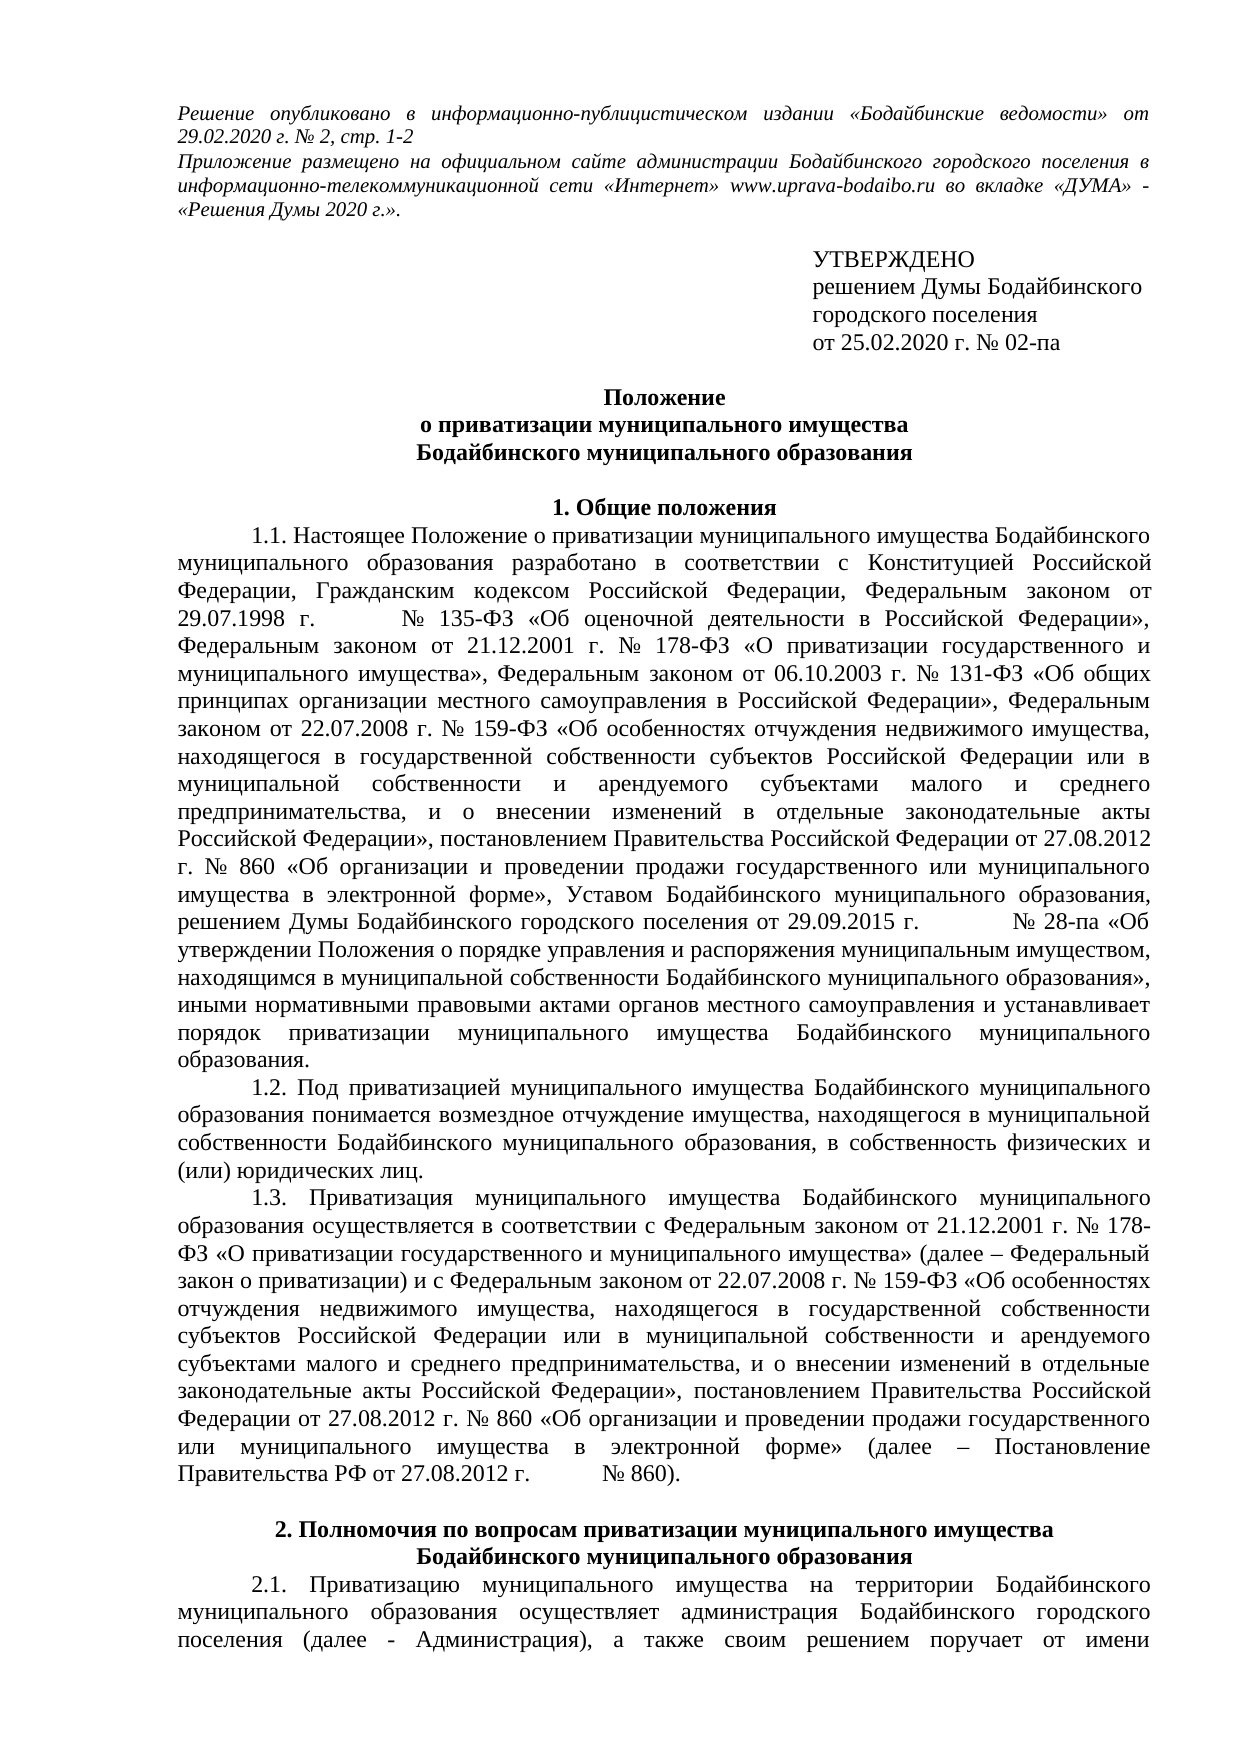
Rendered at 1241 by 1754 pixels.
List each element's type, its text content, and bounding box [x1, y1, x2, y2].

text УТВЕРЖДЕНО [812, 245, 1152, 272]
text от 25.02.2020 г. № 02-па [812, 328, 1152, 355]
text Решение опубликовано в информационно-публицистическом издании «Бодайбинские ведомости» от 29.02.2020 г. № 2, стр. 1-2 [177, 100, 1152, 148]
text Положение [177, 383, 1152, 410]
text решением Думы Бодайбинского [812, 272, 1152, 300]
text Бодайбинского муниципального образования [177, 438, 1152, 466]
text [177, 1570, 1152, 1653]
text 1. Общие положения [177, 493, 1152, 521]
text Приложение размещено на официальном сайте администрации Бодайбинского городского поселения в информационно-телекоммуникационной сети «Интернет» www.uprava-bodaibo.ru во вкладке «ДУМА» - «Решения Думы 2020 г.». [177, 148, 1152, 221]
text 2. Полномочия по вопросам приватизации муниципального имущества [177, 1514, 1152, 1542]
text 1.1. Настоящее Положение о приватизации муниципального имущества Бодайбинского муниципального образования разработано в соответствии с Конституцией Российской Федерации, Гражданским кодексом Российской Федерации, Федеральным законом от 29.07.1998 г. № 135-ФЗ «Об оценочной деятельности в Российской Федерации», Федеральным законом от 21.12.2001 г. № 178-ФЗ «О приватизации государственного и муниципального имущества», Федеральным законом от 06.10.2003 г. № 131-ФЗ «Об общих принципах организации местного самоуправления в Российской Федерации», Федеральным законом от 22.07.2008 г. № 159-ФЗ «Об особенностях отчуждения недвижимого имущества, находящегося в государственной собственности субъектов Российской Федерации или в муниципальной собственности и арендуемого субъектами малого и среднего предпринимательства, и о внесении изменений в отдельные законодательные акты Российской Федерации», постановлением Правительства Российской Федерации от 27.08.2012 г. № 860 «Об организации и проведении продажи государственного или муниципального имущества в электронной форме», Уставом Бодайбинского муниципального образования, решением Думы Бодайбинского городского поселения от 29.09.2015 г. № 28-па «Об утверждении Положения о порядке управления и распоряжения муниципальным имуществом, находящимся в муниципальной собственности Бодайбинского муниципального образования», иными нормативными правовыми актами органов местного самоуправления и устанавливает порядок приватизации муниципального имущества Бодайбинского муниципального образования. [177, 521, 1152, 1073]
text 1.2. Под приватизацией муниципального имущества Бодайбинского муниципального образования понимается возмездное отчуждение имущества, находящегося в муниципальной собственности Бодайбинского муниципального образования, в собственность физических и (или) юридических лиц. [177, 1073, 1152, 1183]
text 1.3. Приватизация муниципального имущества Бодайбинского муниципального образования осуществляется в соответствии с Федеральным законом от 21.12.2001 г. № 178-ФЗ «О приватизации государственного и муниципального имущества» (далее – Федеральный закон о приватизации) и с Федеральным законом от 22.07.2008 г. № 159-ФЗ «Об особенностях отчуждения недвижимого имущества, находящегося в государственной собственности субъектов Российской Федерации или в муниципальной собственности и арендуемого субъектами малого и среднего предпринимательства, и о внесении изменений в отдельные законодательные акты Российской Федерации», постановлением Правительства Российской Федерации от 27.08.2012 г. № 860 «Об организации и проведении продажи государственного или муниципального имущества в электронной форме» (далее – Постановление Правительства РФ от 27.08.2012 г. № 860). [177, 1183, 1152, 1487]
text городского поселения [812, 300, 1152, 328]
text о приватизации муниципального имущества [177, 410, 1152, 438]
text Бодайбинского муниципального образования [177, 1542, 1152, 1570]
